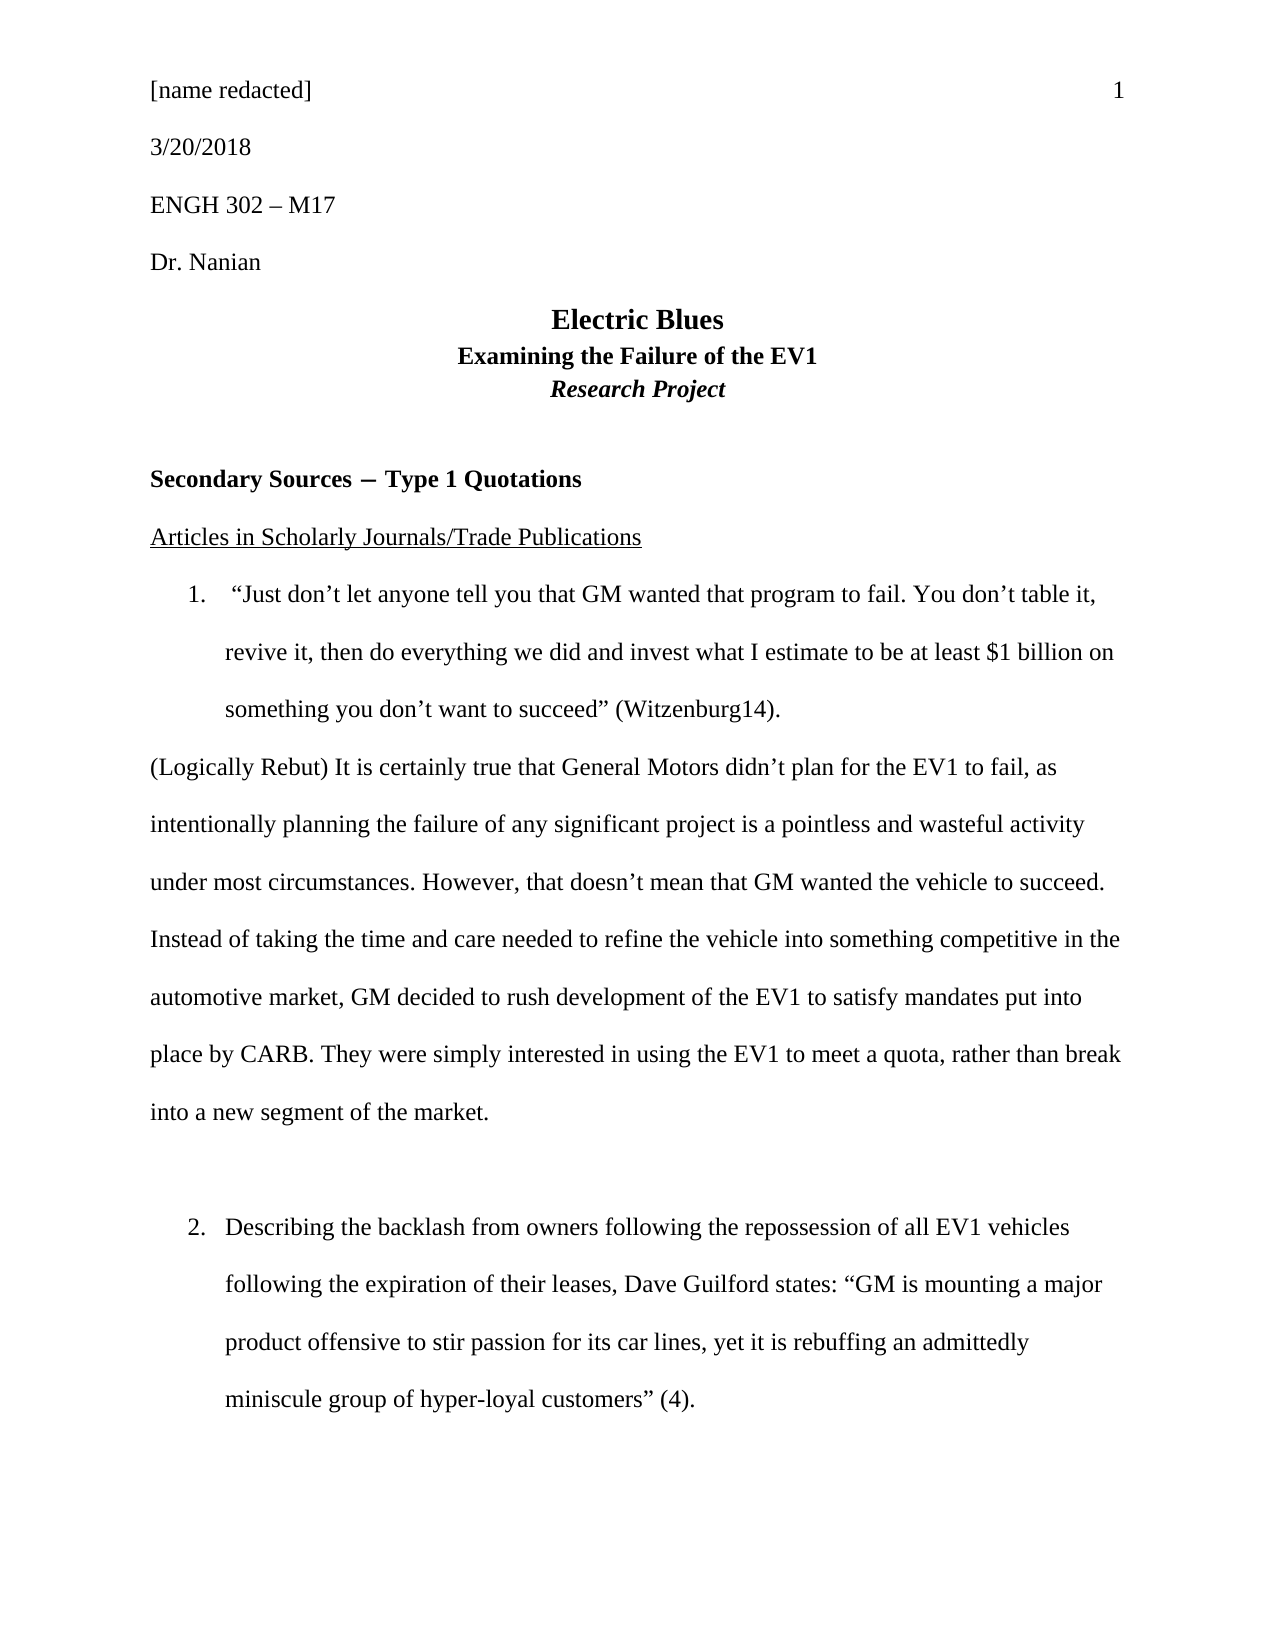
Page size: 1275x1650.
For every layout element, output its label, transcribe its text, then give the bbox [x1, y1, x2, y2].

text Electric Blues [150, 302, 1125, 336]
text Articles in Scholarly Journals/Trade Publications [150, 522, 1125, 551]
list “Just don’t let anyone tell you that GM wanted that program to fail. You don’t table it, revive it, then do everything we did and invest what I estimate to be at least $1 billion on something you don’t want to succeed” (Witzenburg14). [187, 579, 1125, 723]
text Examining the Failure of the EV1 [150, 341, 1125, 370]
text Secondary Sources Type 1 Quotations [150, 464, 1125, 493]
text (Logically Rebut) It is certainly true that General Motors didn’t plan for the EV1 to fail, as intentionally planning the failure of any significant project is a pointless and wasteful activity under most circumstances. However, that doesn’t mean that GM wanted the vehicle to succeed. Instead of taking the time and care needed to refine the vehicle into something competitive in the automotive market, GM decided to rush development of the EV1 to satisfy mandates put into place by CARB. They were simply interested in using the EV1 to meet a quota, rather than break into a new segment of the market. [150, 752, 1125, 1126]
list Describing the backlash from owners following the repossession of all EV1 vehicles following the expiration of their leases, Dave Guilford states: “GM is mounting a major product offensive to stir passion for its car lines, yet it is rebuffing an admittedly miniscule group of hyper-loyal customers” (4). [187, 1212, 1125, 1413]
text Research Project [150, 374, 1125, 403]
